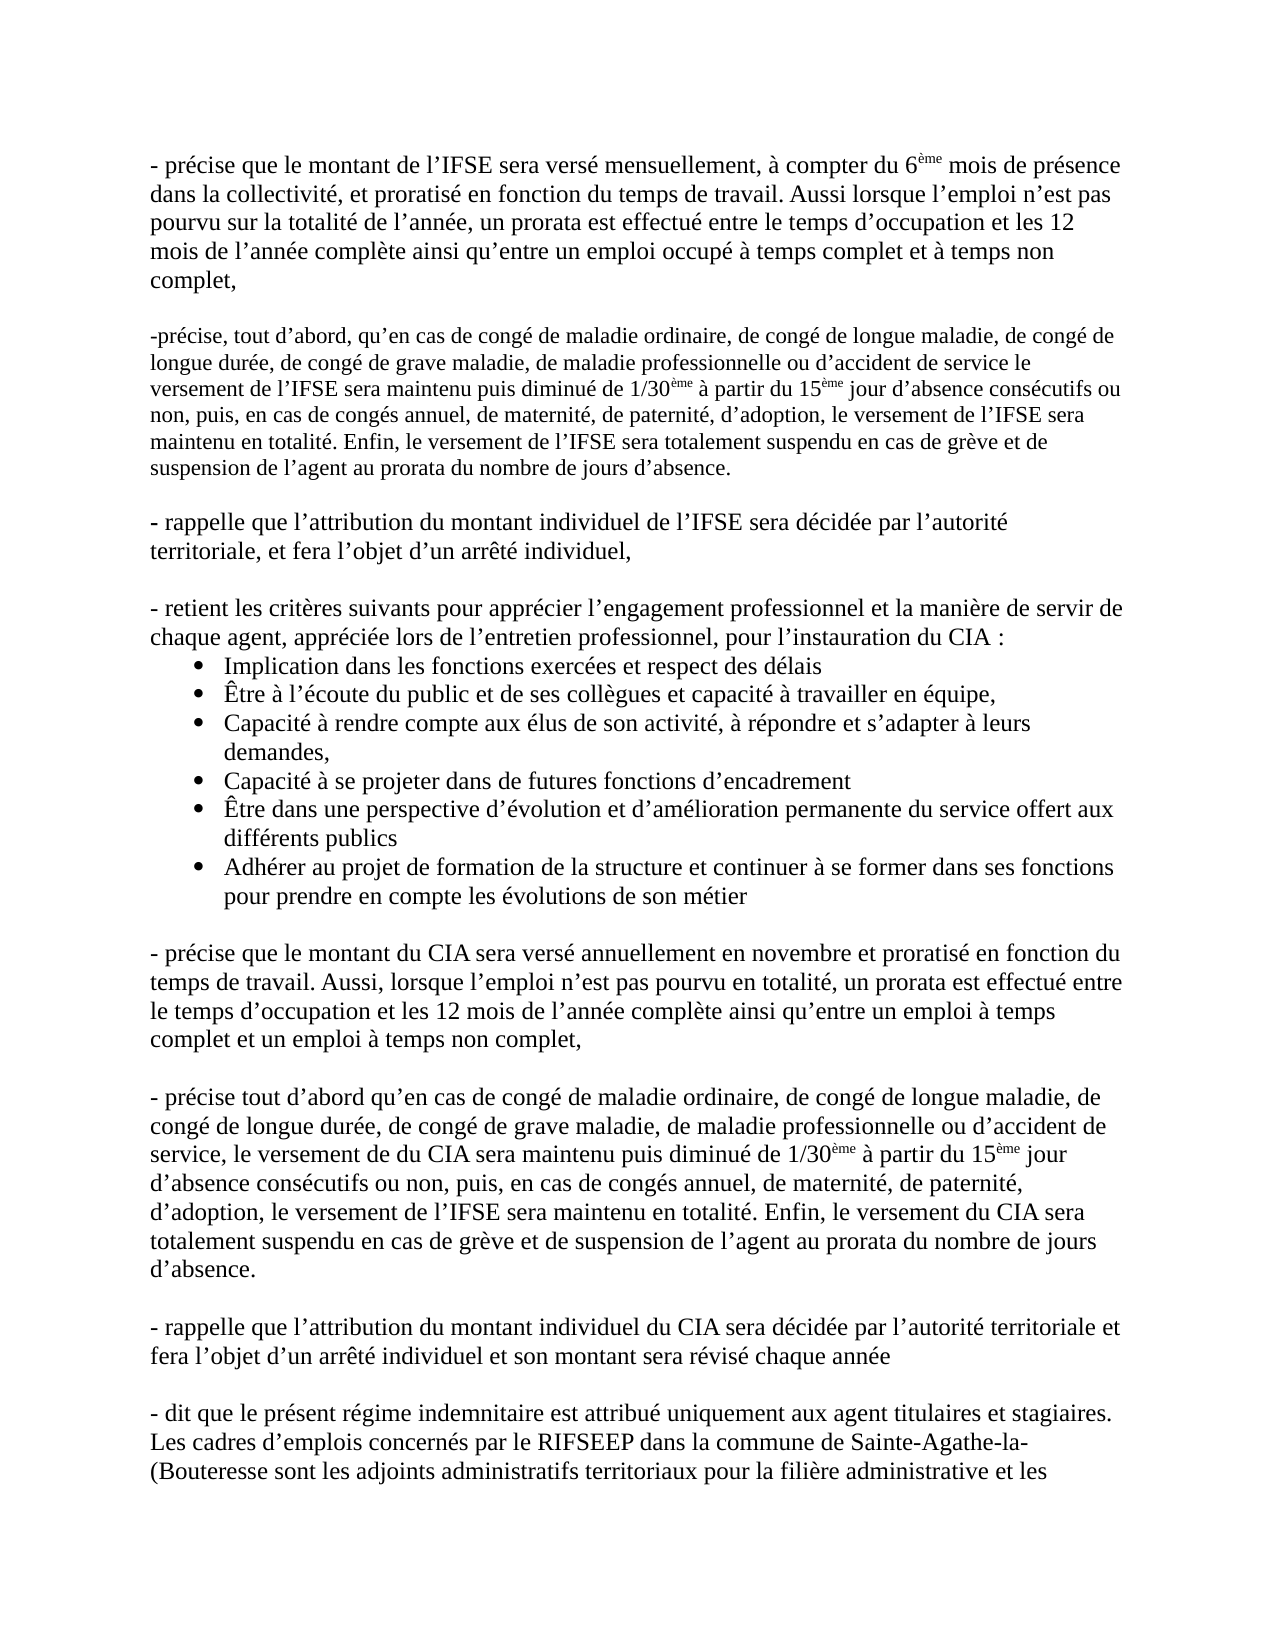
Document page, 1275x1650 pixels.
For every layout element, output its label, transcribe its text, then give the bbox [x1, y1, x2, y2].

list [150, 1398, 1125, 1484]
list - précise tout d’abord qu’en cas de congé de maladie ordinaire, de congé de longue maladie, de congé de longue durée, de congé de grave maladie, de maladie professionnelle ou d’accident de service, le versement de du CIA sera maintenu puis diminué de 1/30ème à partir du 15ème jour d’absence consécutifs ou non, puis, en cas de congés annuel, de maternité, de paternité, d’adoption, le versement de l’IFSE sera maintenu en totalité. Enfin, le versement du CIA sera totalement suspendu en cas de grève et de suspension de l’agent au prorata du nombre de jours d’absence. [150, 1082, 1125, 1283]
list - retient les critères suivants pour apprécier l’engagement professionnel et la manière de servir de chaque agent, appréciée lors de l’entretien professionnel, pour l’instauration du CIA : [150, 593, 1125, 651]
list Capacité à se projeter dans de futures fonctions d’encadrement [194, 766, 1125, 794]
list - précise que le montant de l’IFSE sera versé mensuellement, à compter du 6ème mois de présence dans la collectivité, et proratisé en fonction du temps de travail. Aussi lorsque l’emploi n’est pas pourvu sur la totalité de l’année, un prorata est effectué entre le temps d’occupation et les 12 mois de l’année complète ainsi qu’entre un emploi occupé à temps complet et à temps non complet, [150, 150, 1125, 294]
list Être dans une perspective d’évolution et d’amélioration permanente du service offert aux différents publics [194, 794, 1125, 852]
list Capacité à rendre compte aux élus de son activité, à répondre et s’adapter à leurs demandes, [194, 708, 1125, 766]
list - rappelle que l’attribution du montant individuel du CIA sera décidée par l’autorité territoriale et fera l’objet d’un arrêté individuel et son montant sera révisé chaque année [150, 1312, 1125, 1369]
list Être à l’écoute du public et de ses collègues et capacité à travailler en équipe, [194, 679, 1125, 708]
list Adhérer au projet de formation de la structure et continuer à se former dans ses fonctions pour prendre en compte les évolutions de son métier [194, 852, 1125, 909]
list Implication dans les fonctions exercées et respect des délais [194, 651, 1125, 679]
list -précise, tout d’abord, qu’en cas de congé de maladie ordinaire, de congé de longue maladie, de congé de longue durée, de congé de grave maladie, de maladie professionnelle ou d’accident de service le versement de l’IFSE sera maintenu puis diminué de 1/30ème à partir du 15ème jour d’absence consécutifs ou non, puis, en cas de congés annuel, de maternité, de paternité, d’adoption, le versement de l’IFSE sera maintenu en totalité. Enfin, le versement de l’IFSE sera totalement suspendu en cas de grève et de suspension de l’agent au prorata du nombre de jours d’absence. [150, 322, 1125, 481]
list - précise que le montant du CIA sera versé annuellement en novembre et proratisé en fonction du temps de travail. Aussi, lorsque l’emploi n’est pas pourvu en totalité, un prorata est effectué entre le temps d’occupation et les 12 mois de l’année complète ainsi qu’entre un emploi à temps complet et un emploi à temps non complet, [150, 938, 1125, 1053]
list - rappelle que l’attribution du montant individuel de l’IFSE sera décidée par l’autorité territoriale, et fera l’objet d’un arrêté individuel, [150, 507, 1125, 564]
